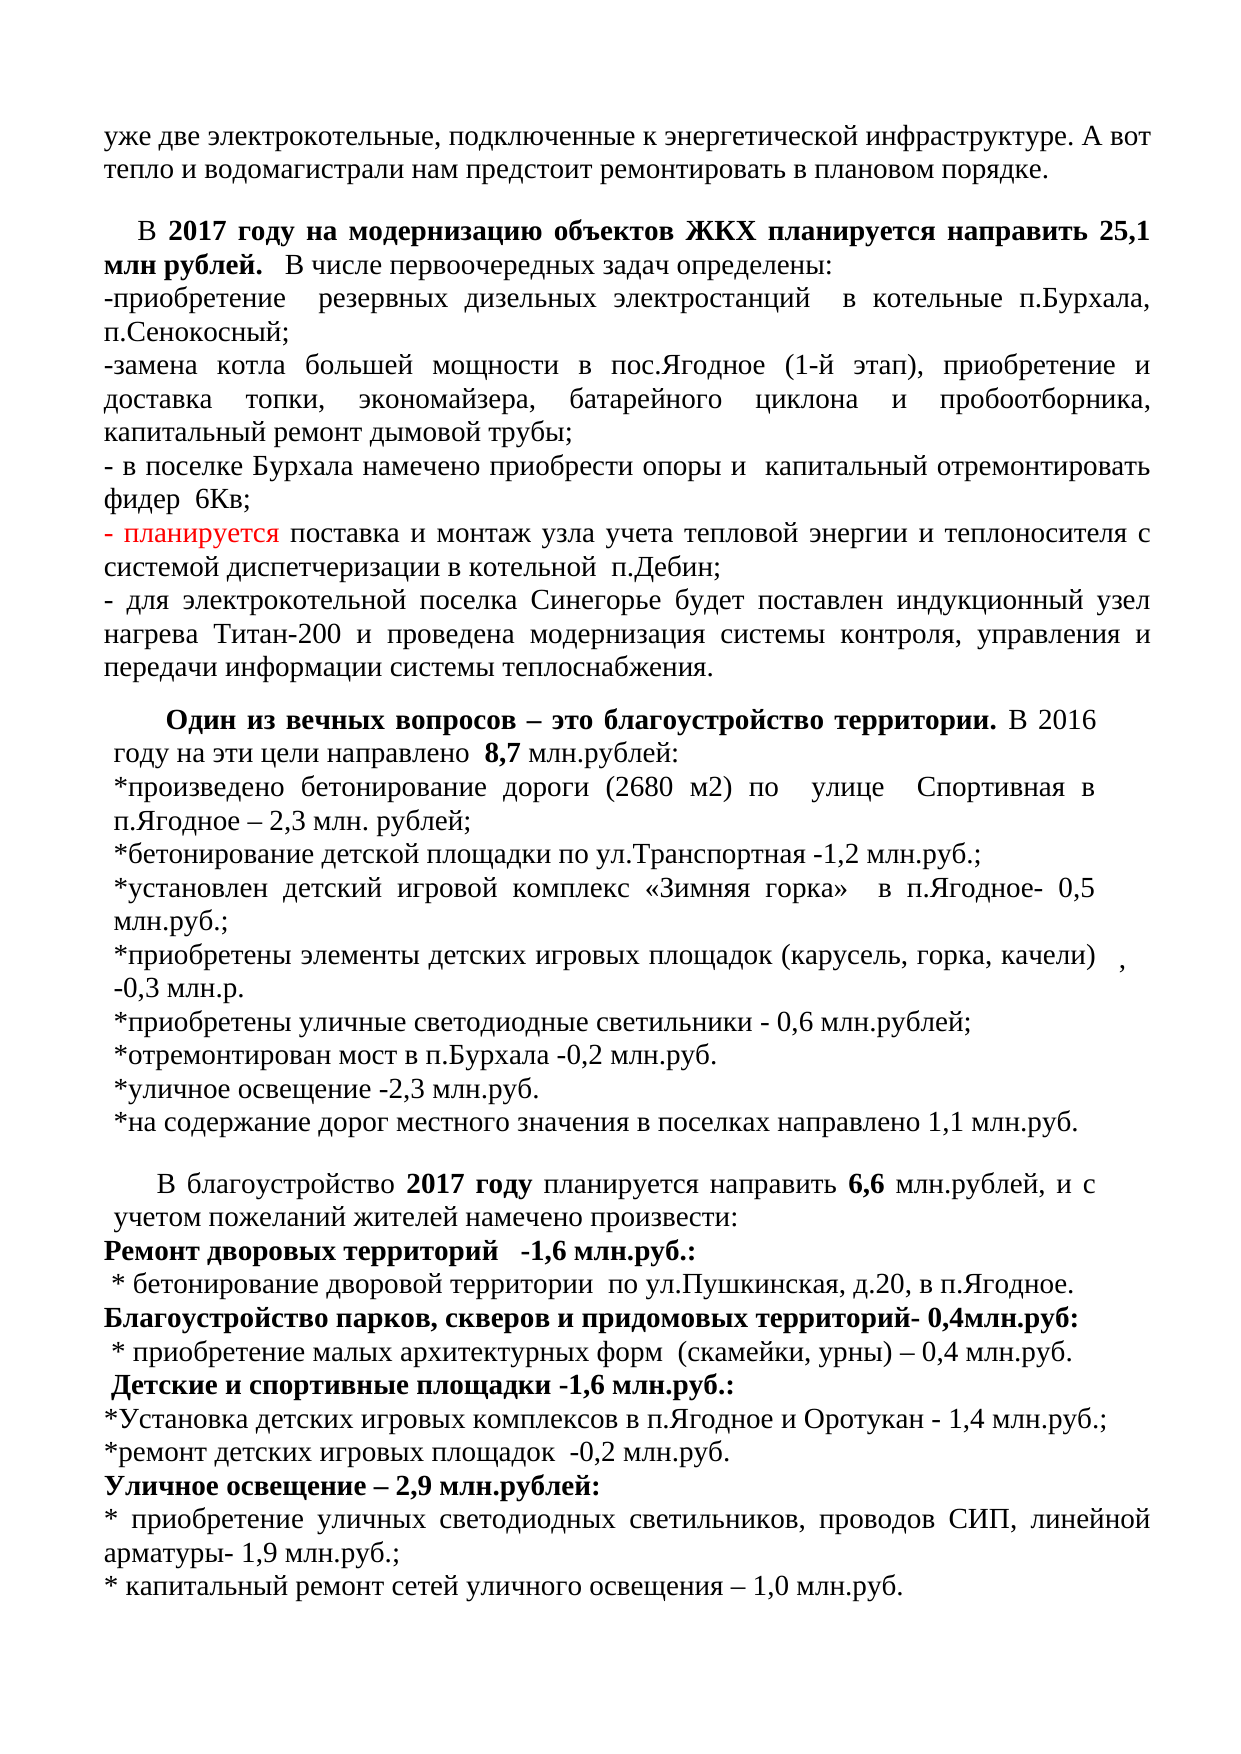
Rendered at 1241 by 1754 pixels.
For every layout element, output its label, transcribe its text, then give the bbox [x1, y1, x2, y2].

text В 2017 году на модернизацию объектов ЖКХ планируется направить 25,1 млн рублей. В числе первоочередных задач определены: [103, 213, 1152, 280]
text - для электрокотельной поселка Синегорье будет поставлен индукционный узел нагрева Титан-200 и проведена модернизация системы контроля, управления и передачи информации системы теплоснабжения. [103, 582, 1152, 683]
text -приобретение резервных дизельных электростанций в котельные п.Бурхала, п.Сенокосный; [103, 280, 1152, 347]
text Ремонт дворовых территорий -1,6 млн.руб.: [103, 1233, 1152, 1267]
text Уличное освещение – 2,9 млн.рублей: [103, 1468, 1152, 1501]
text - планируется поставка и монтаж узла учета тепловой энергии и теплоносителя с системой диспетчеризации в котельной п.Дебин; [103, 515, 1152, 582]
text *ремонт детских игровых площадок -0,2 млн.руб. [103, 1434, 1152, 1468]
text * приобретение уличных светодиодных светильников, проводов СИП, линейной арматуры- 1,9 млн.руб.; [103, 1501, 1152, 1568]
text * приобретение малых архитектурных форм (скамейки, урны) – 0,4 млн.руб. [103, 1334, 1152, 1367]
text * бетонирование дворовой территории по ул.Пушкинская, д.20, в п.Ягодное. [103, 1267, 1152, 1300]
text *Установка детских игровых комплексов в п.Ягодное и Оротукан - 1,4 млн.руб.; [103, 1401, 1152, 1434]
text * капитальный ремонт сетей уличного освещения – 1,0 млн.руб. [103, 1568, 1152, 1602]
table_header Один из вечных вопросов – это благоустройство территории. В 2016 году на эти цели направлено 8,7 млн.рублей: *произведено бетонирование дороги (2680 м2) по улице Спортивная в п.Ягодное – 2,3 млн. рублей; *бетонирование детской площадки по ул.Транспортная -1,2 млн.руб.; *установлен детский игровой комплекс «Зимняя горка» в п.Ягодное- 0,5 млн.руб.; *приобретены элементы детских игровых площадок (карусель, горка, качели) -0,3 млн.р. *приобретены уличные светодиодные светильники - 0,6 млн.рублей; *отремонтирован мост в п.Бурхала -0,2 млн.руб. *уличное освещение -2,3 млн.руб. *на содержание дорог местного значения в поселках направлено 1,1 млн.руб. В благоустройство 2017 году планируется направить 6,6 млн.рублей, и с учетом пожеланий жителей намечено произвести: [102, 683, 1107, 1233]
text Детские и спортивные площадки -1,6 млн.руб.: [103, 1367, 1152, 1401]
text Благоустройство парков, скверов и придомовых территорий- 0,4млн.руб: [103, 1300, 1152, 1334]
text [103, 118, 1152, 185]
text - в поселке Бурхала намечено приобрести опоры и капитальный отремонтировать фидер 6Кв; [103, 448, 1152, 515]
text -замена котла большей мощности в пос.Ягодное (1-й этап), приобретение и доставка топки, экономайзера, батарейного циклона и пробоотборника, капитальный ремонт дымовой трубы; [103, 347, 1152, 448]
table_header , [1108, 683, 1240, 1233]
